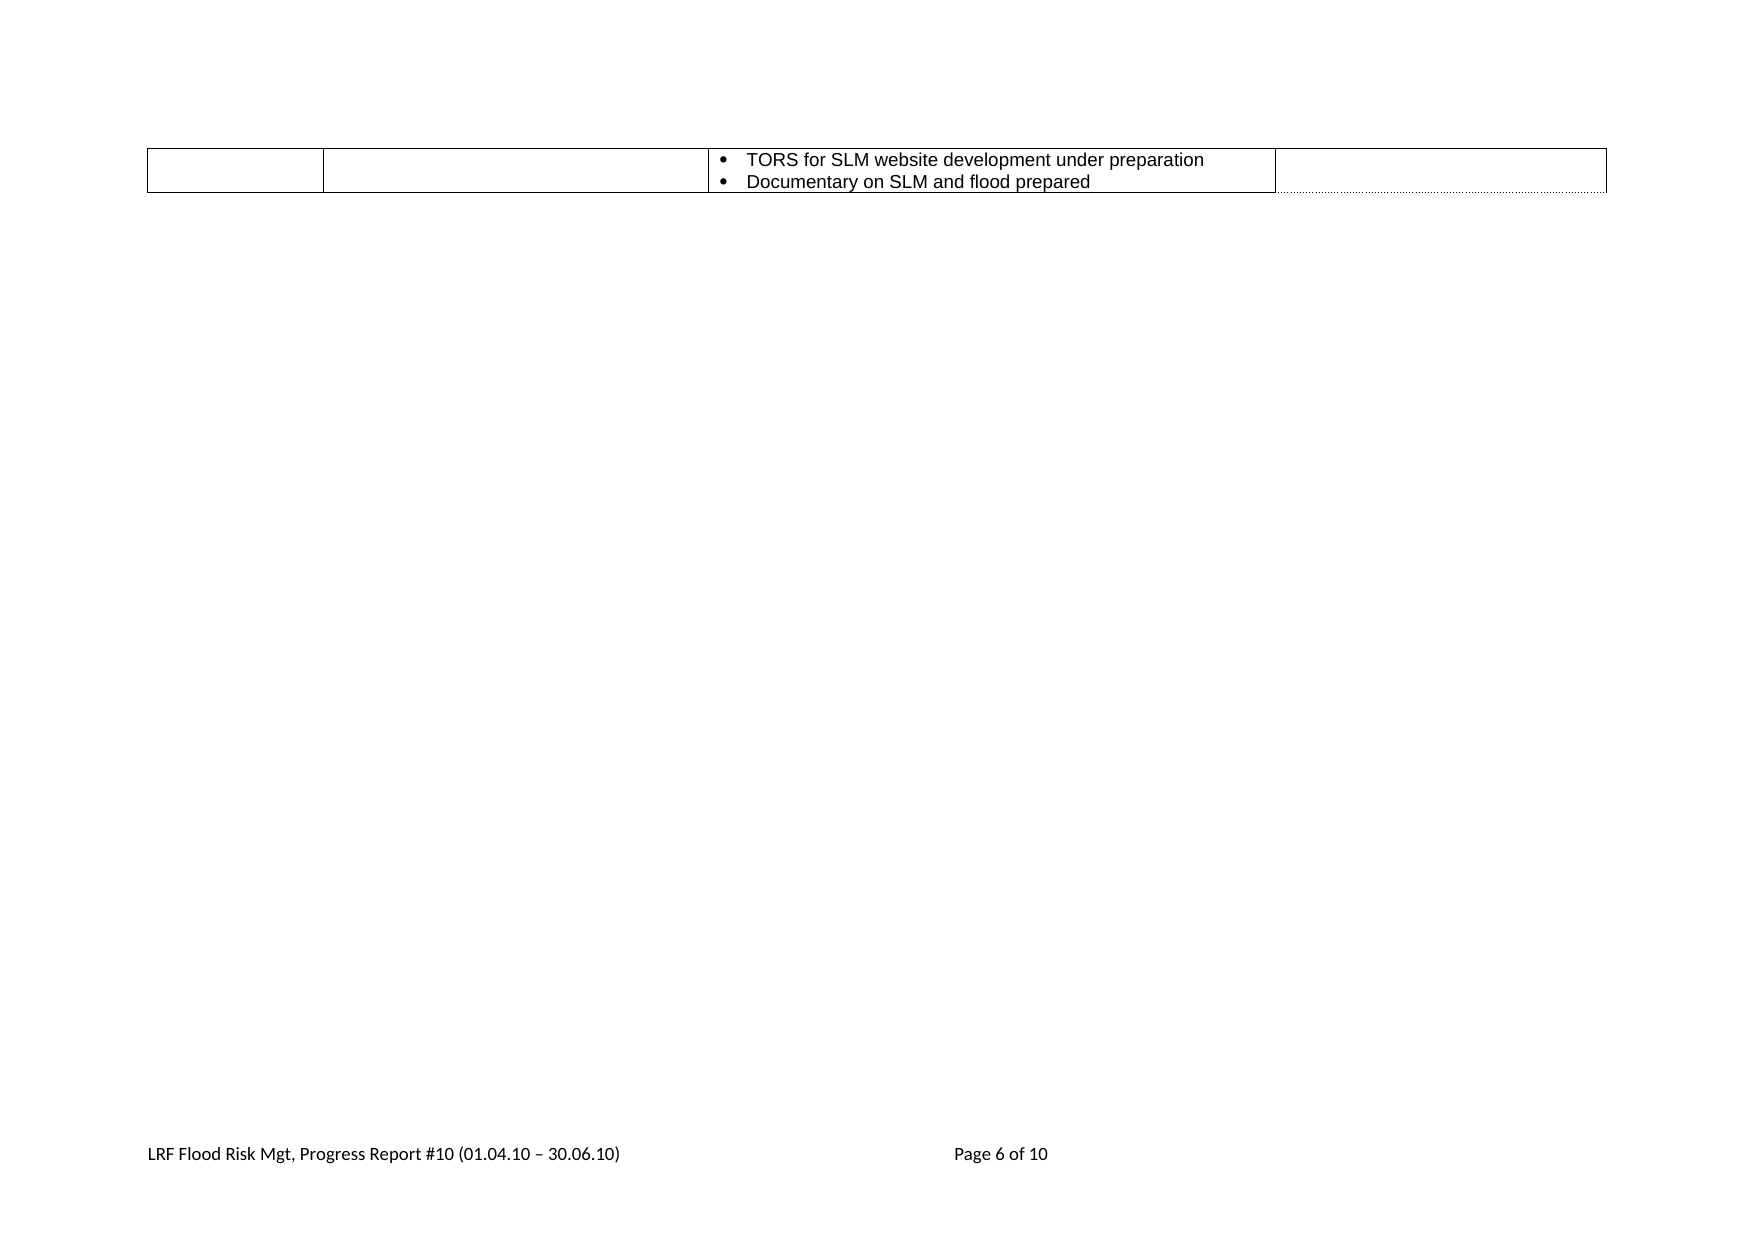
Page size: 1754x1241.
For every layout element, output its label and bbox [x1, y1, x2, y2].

table_cell [709, 149, 1275, 192]
table_cell [324, 149, 708, 192]
table_cell [148, 149, 323, 192]
table_cell [1276, 149, 1606, 192]
